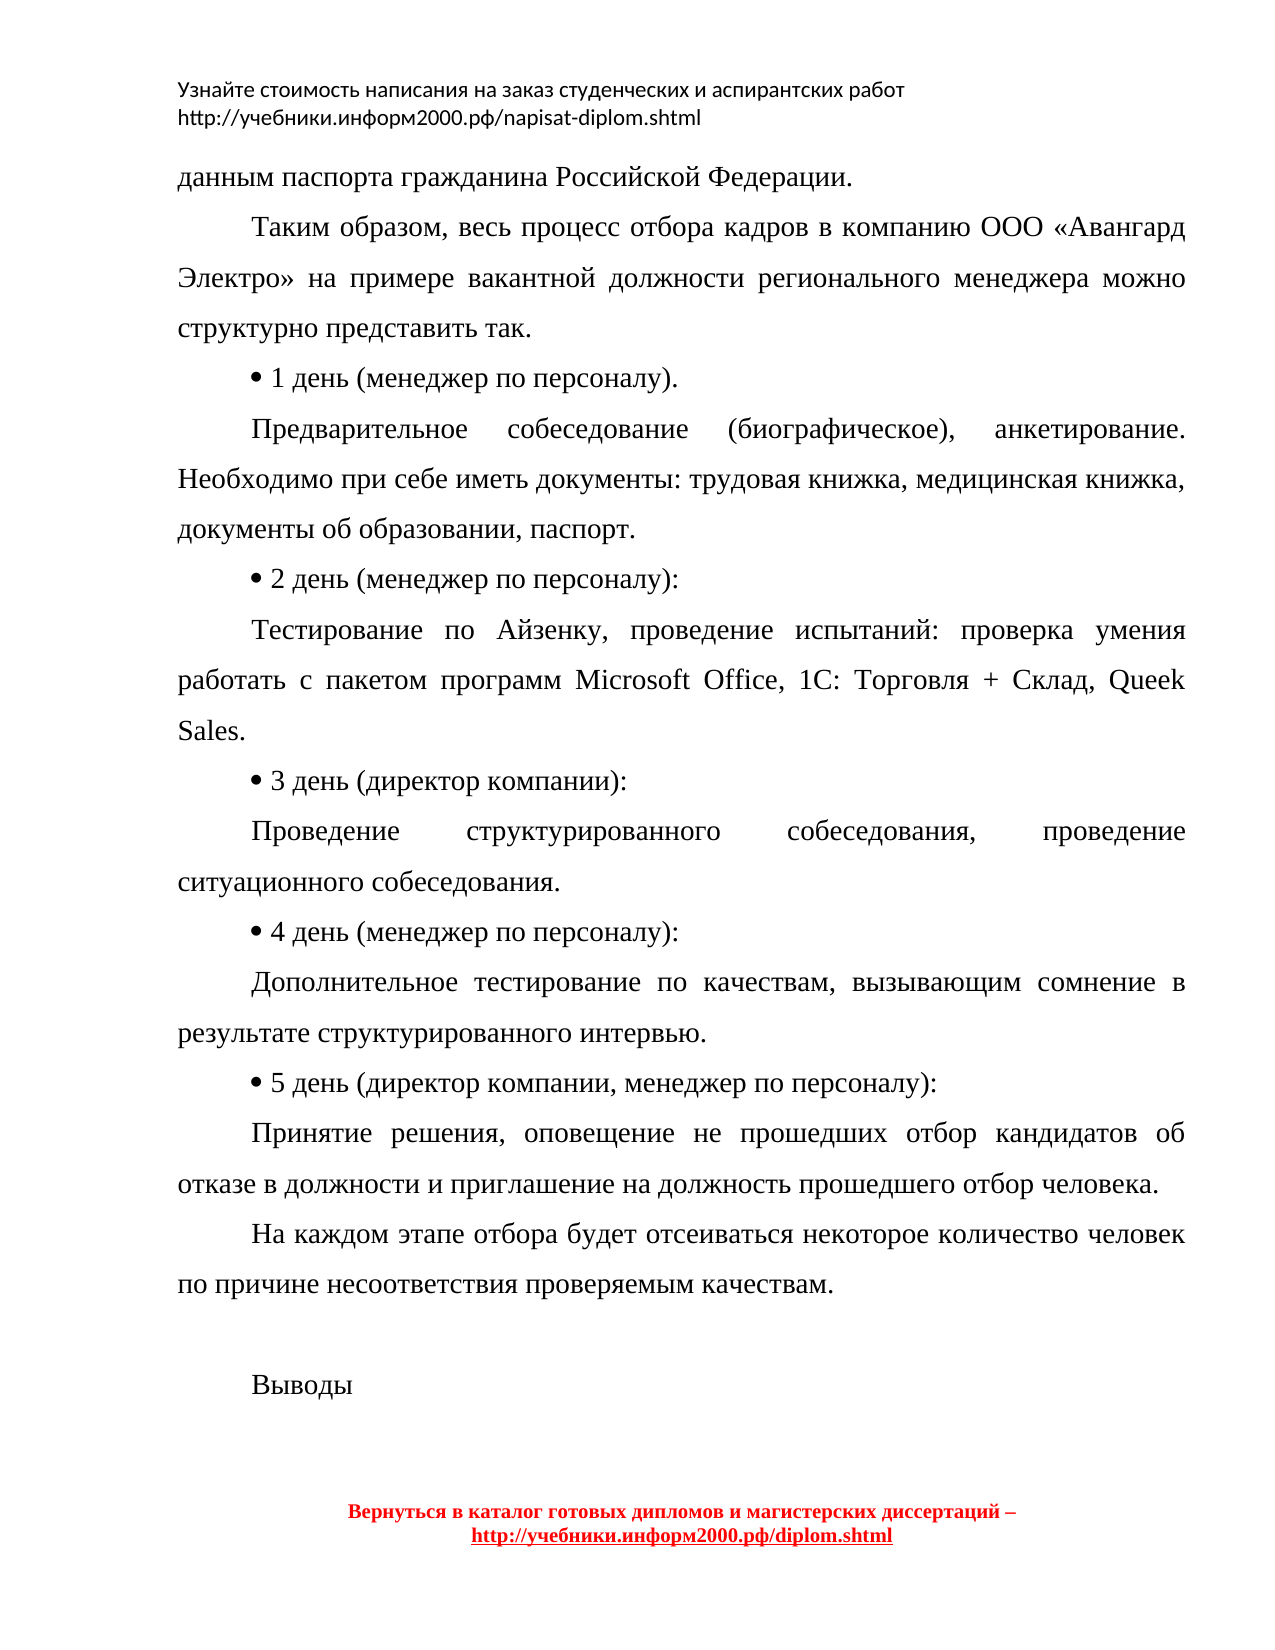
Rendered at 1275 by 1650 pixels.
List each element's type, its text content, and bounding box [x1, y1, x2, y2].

text Принятие решения, оповещение не прошедших отбор кандидатов об отказе в должности и приглашение на должность прошедшего отбор человека. [177, 1116, 1186, 1199]
text  2 день (менеджер по персоналу): [177, 562, 1186, 595]
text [177, 159, 1186, 193]
text Выводы [177, 1367, 1186, 1401]
text  5 день (директор компании, менеджер по персоналу): [177, 1065, 1186, 1099]
text Дополнительное тестирование по качествам, вызывающим сомнение в результате структурированного интервью. [177, 964, 1186, 1048]
text Тестирование по Айзенку, проведение испытаний: проверка умения работать с пакетом программ Microsoft Office, 1C: Торговля + Склад, Queek Sales. [177, 612, 1186, 746]
text  1 день (менеджер по персоналу). [177, 360, 1186, 394]
text Проведение структурированного собеседования, проведение ситуационного собеседования. [177, 813, 1186, 897]
text На каждом этапе отбора будет отсеиваться некоторое количество человек по причине несоответствия проверяемым качествам. [177, 1216, 1186, 1300]
text Таким образом, весь процесс отбора кадров в компанию ООО «Авангард Электро» на примере вакантной должности регионального менеджера можно структурно представить так. [177, 209, 1186, 343]
text Предварительное собеседование (биографическое), анкетирование. Необходимо при себе иметь документы: трудовая книжка, медицинская книжка, документы об образовании, паспорт. [177, 411, 1186, 545]
text  4 день (менеджер по персоналу): [177, 914, 1186, 948]
text  3 день (директор компании): [177, 763, 1186, 797]
